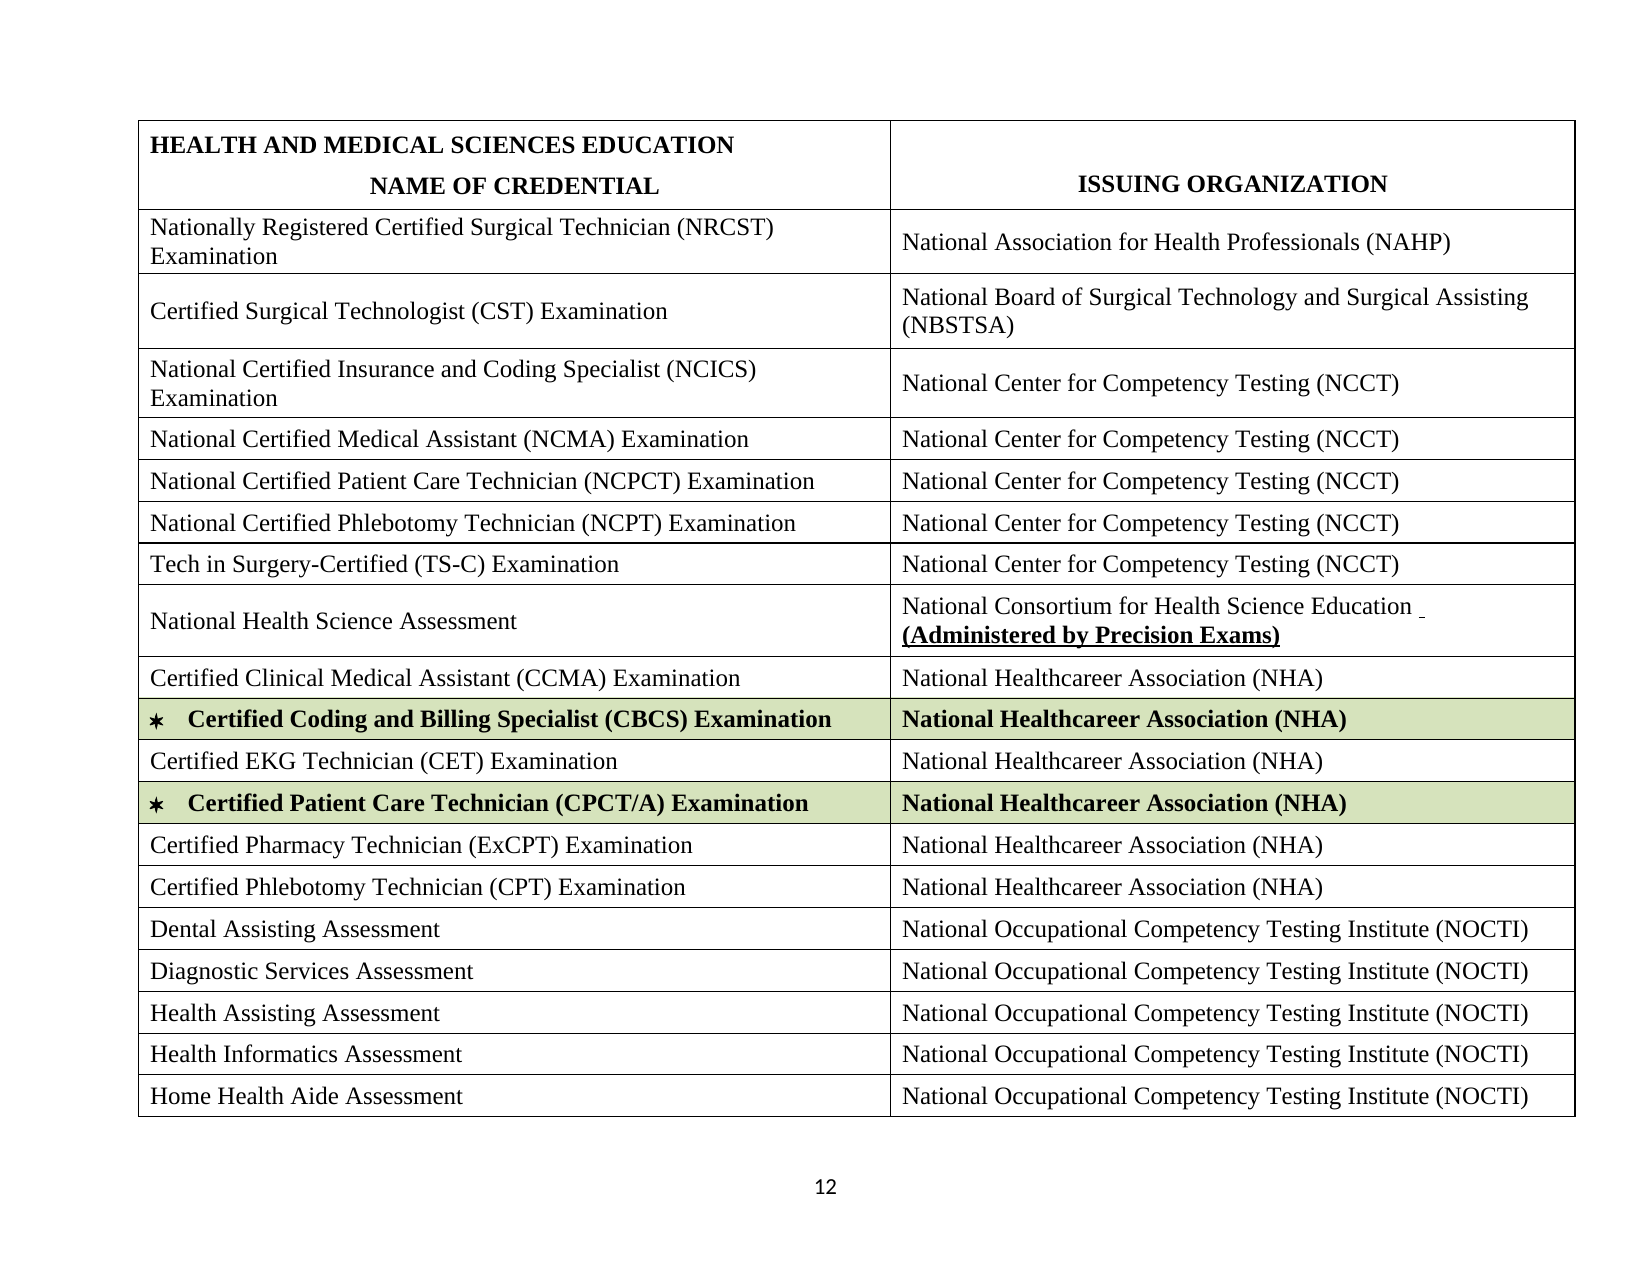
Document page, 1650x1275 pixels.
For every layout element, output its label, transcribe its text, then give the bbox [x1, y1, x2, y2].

table_cell Certified EKG Technician (CET) Examination [139, 740, 890, 781]
table_cell National Occupational Competency Testing Institute (NOCTI) [891, 992, 1574, 1032]
table_cell National Center for Competency Testing (NCCT) [891, 349, 1574, 417]
table_cell Nationally Registered Certified Surgical Technician (NRCST) Examination [139, 210, 890, 273]
table_cell National Center for Competency Testing (NCCT) [891, 460, 1574, 501]
table_cell Home Health Aide Assessment [139, 1075, 890, 1116]
table_cell National Occupational Competency Testing Institute (NOCTI) [891, 908, 1574, 949]
table_cell National Healthcareer Association (NHA) [891, 699, 1574, 739]
table_cell National Certified Patient Care Technician (NCPCT) Examination [139, 460, 890, 501]
table_cell Dental Assisting Assessment [139, 908, 890, 949]
table_cell Diagnostic Services Assessment [139, 950, 890, 991]
table_cell National Certified Phlebotomy Technician (NCPT) Examination [139, 502, 890, 542]
table_cell Tech in Surgery-Certified (TS-C) Examination [139, 544, 890, 584]
table_cell National Health Science Assessment [139, 585, 890, 656]
table_header ISSUING ORGANIZATION [891, 121, 1574, 209]
table_cell National Occupational Competency Testing Institute (NOCTI) [891, 950, 1574, 991]
table_cell National Certified Insurance and Coding Specialist (NCICS) Examination [139, 349, 890, 417]
table_cell National Center for Competency Testing (NCCT) [891, 418, 1574, 459]
table_cell Certified Pharmacy Technician (ExCPT) Examination [139, 824, 890, 865]
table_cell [891, 1075, 1574, 1116]
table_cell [891, 210, 1574, 273]
table_cell National Healthcareer Association (NHA) [891, 740, 1574, 781]
table_cell National Healthcareer Association (NHA) [891, 824, 1574, 865]
table_cell National Consortium for Health Science Education (Administered by Precision Exams) [891, 585, 1574, 656]
table_cell National Board of Surgical Technology and Surgical Assisting (NBSTSA) [891, 274, 1574, 347]
table_cell National Healthcareer Association (NHA) [891, 782, 1574, 823]
table_cell Certified Surgical Technologist (CST) Examination [139, 274, 890, 347]
table_cell Certified Coding and Billing Specialist (CBCS) Examination [139, 699, 890, 739]
table_header HEALTH AND MEDICAL SCIENCES EDUCATION NAME OF CREDENTIAL [139, 121, 890, 209]
table_cell Certified Phlebotomy Technician (CPT) Examination [139, 866, 890, 907]
table_cell Certified Clinical Medical Assistant (CCMA) Examination [139, 657, 890, 697]
table_cell National Certified Medical Assistant (NCMA) Examination [139, 418, 890, 459]
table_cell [891, 1034, 1574, 1074]
table_cell National Healthcareer Association (NHA) [891, 657, 1574, 697]
table_cell National Center for Competency Testing (NCCT) [891, 502, 1574, 542]
table_cell Health Informatics Assessment [139, 1034, 890, 1074]
table_cell Certified Patient Care Technician (CPCT/A) Examination [139, 782, 890, 823]
table_cell National Healthcareer Association (NHA) [891, 866, 1574, 907]
table_cell National Center for Competency Testing (NCCT) [891, 544, 1574, 584]
table_cell Health Assisting Assessment [139, 992, 890, 1032]
